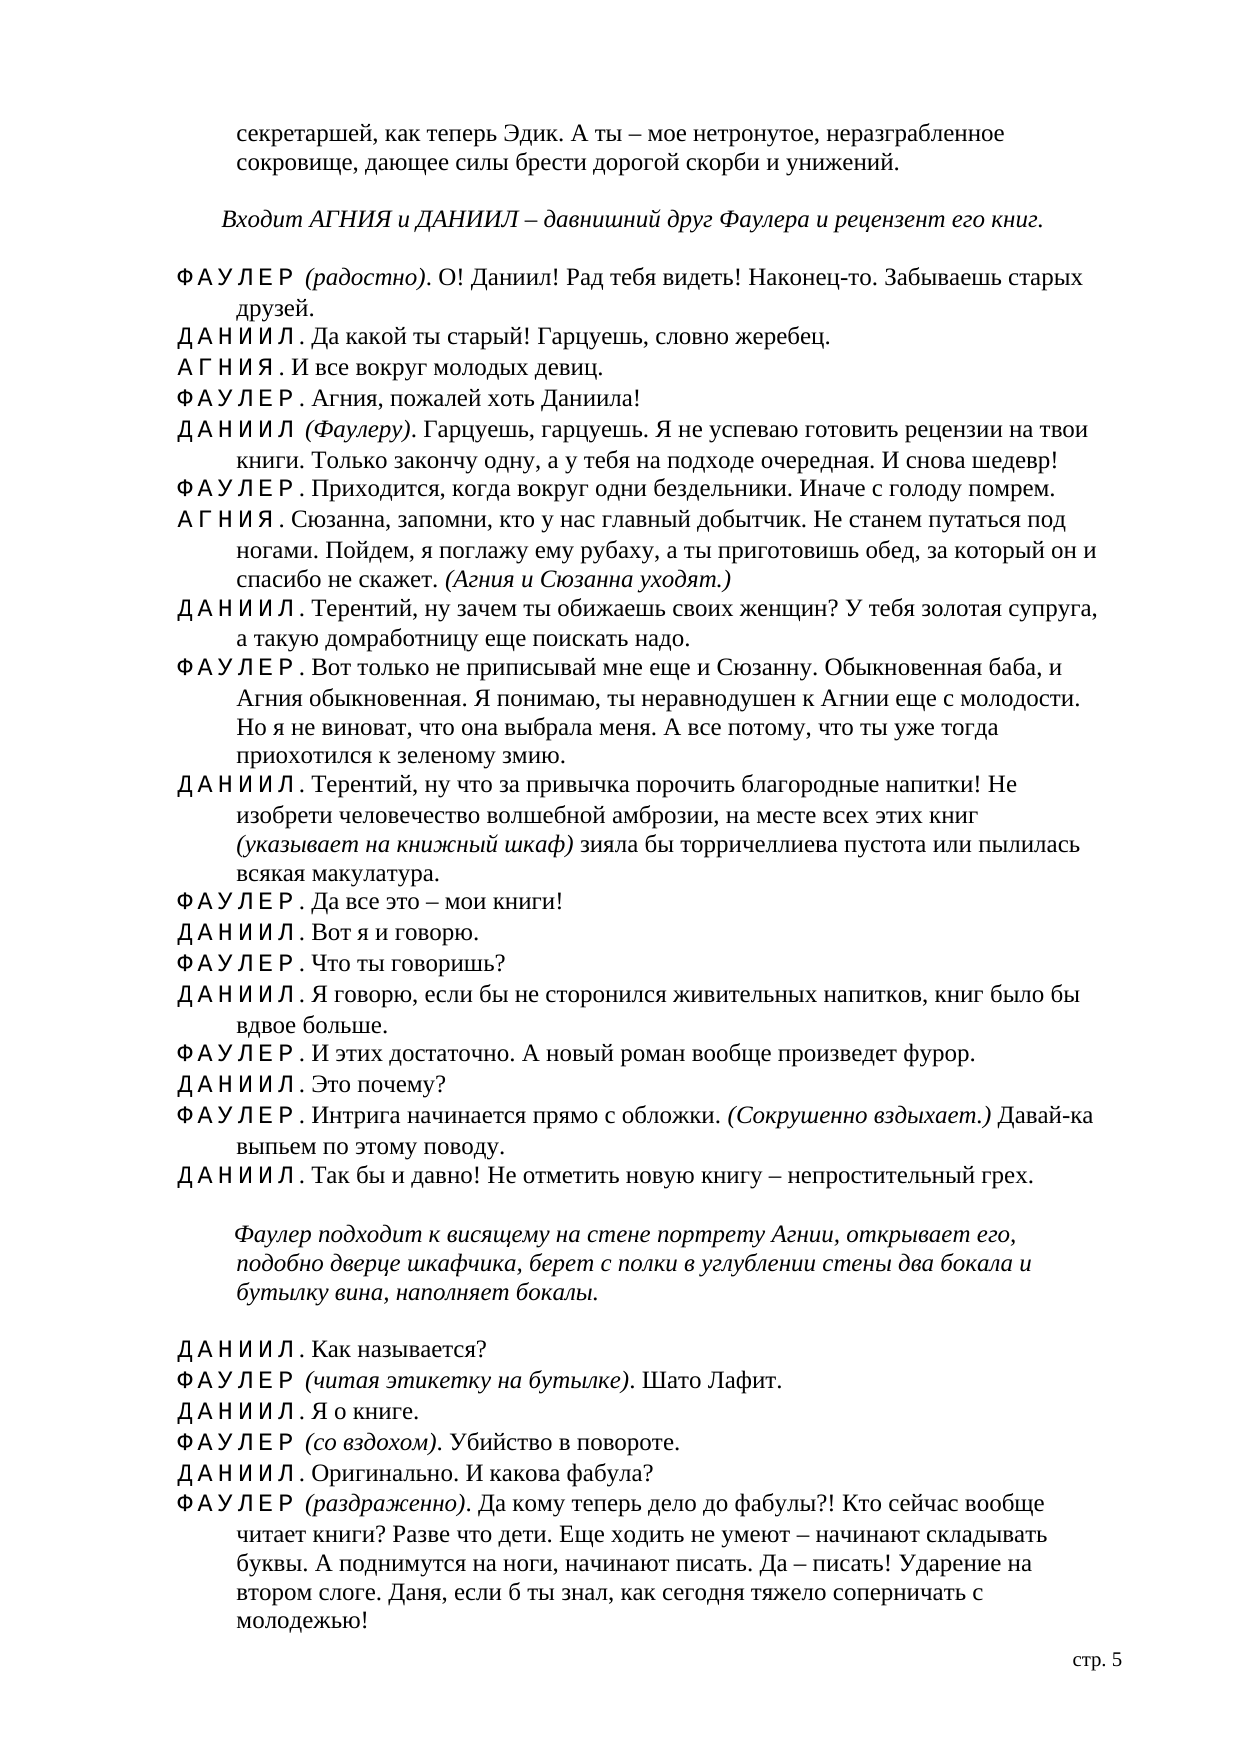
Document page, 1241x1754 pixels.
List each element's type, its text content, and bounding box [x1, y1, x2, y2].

text ДАНИИЛ. Я говорю, если бы не сторонился живительных напитков, книг было бы вдвое больше. [177, 979, 1104, 1038]
text ДАНИИЛ. Вот я и говорю. [177, 917, 1104, 948]
text ДАНИИЛ. Терентий, ну зачем ты обижаешь своих женщин? У тебя золотая супруга, а такую домработницу еще поискать надо. [177, 593, 1104, 652]
text ДАНИИЛ. Я о книге. [177, 1396, 1104, 1427]
text ФАУЛЕР. Да все это – мои книги! [177, 886, 1104, 917]
text Фаулер подходит к висящему на стене портрету Агнии, открывает его, подобно дверце шкафчика, берет с полки в углублении стены два бокала и бутылку вина, наполняет бокалы. [177, 1219, 1104, 1306]
text ФАУЛЕР. И этих достаточно. А новый роман вообще произведет фурор. [177, 1038, 1104, 1069]
text Входит АГНИЯ и ДАНИИЛ – давнишний друг Фаулера и рецензент его книг. [177, 204, 1104, 233]
text ДАНИИЛ. Терентий, ну что за привычка порочить благородные напитки! Не изобрети человечество волшебной амброзии, на месте всех этих книг (указывает на книжный шкаф) зияла бы торричеллиева пустота или пылилась всякая макулатура. [177, 769, 1104, 886]
text АГНИЯ. И все вокруг молодых девиц. [177, 352, 1104, 383]
text ФАУЛЕР. Вот только не приписывай мне еще и Сюзанну. Обыкновенная баба, и Агния обыкновенная. Я понимаю, ты неравнодушен к Агнии еще с молодости. Но я не виноват, что она выбрала меня. А все потому, что ты уже тогда приохотился к зеленому змию. [177, 652, 1104, 769]
text ДАНИИЛ (Фаулеру). Гарцуешь, гарцуешь. Я не успеваю готовить рецензии на твои книги. Только закончу одну, а у тебя на подходе очередная. И снова шедевр! [177, 414, 1104, 473]
text ДАНИИЛ. Это почему? [177, 1069, 1104, 1100]
text ФАУЛЕР. Что ты говоришь? [177, 948, 1104, 979]
text ФАУЛЕР (со вздохом). Убийство в повороте. [177, 1427, 1104, 1458]
text ФАУЛЕР (радостно). О! Даниил! Рад тебя видеть! Наконец-то. Забываешь старых друзей. [177, 262, 1104, 321]
text ФАУЛЕР (раздраженно). Да кому теперь дело до фабулы?! Кто сейчас вообще читает книги? Разве что дети. Еще ходить не умеют – начинают складывать буквы. А поднимутся на ноги, начинают писать. Да – писать! Ударение на втором слоге. Даня, если б ты знал, как сегодня тяжело соперничать с молодежью! [177, 1488, 1104, 1634]
text ФАУЛЕР. Интрига начинается прямо с обложки. (Сокрушенно вздыхает.) Давай-ка выпьем по этому поводу. [177, 1100, 1104, 1160]
text ДАНИИЛ. Как называется? [177, 1334, 1104, 1365]
text АГНИЯ. Сюзанна, запомни, кто у нас главный добытчик. Не станем путаться под ногами. Пойдем, я поглажу ему рубаху, а ты приготовишь обед, за который он и спасибо не скажет. (Агния и Сюзанна уходят.) [177, 504, 1104, 593]
text ДАНИИЛ. Да какой ты старый! Гарцуешь, словно жеребец. [177, 321, 1104, 352]
text ФАУЛЕР. Приходится, когда вокруг одни бездельники. Иначе с голоду помрем. [177, 473, 1104, 504]
text ФАУЛЕР. Агния, пожалей хоть Даниила! [177, 383, 1104, 414]
text ФАУЛЕР (читая этикетку на бутылке). Шато Лафит. [177, 1365, 1104, 1396]
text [177, 118, 1104, 176]
text ДАНИИЛ. Так бы и давно! Не отметить новую книгу – непростительный грех. [177, 1160, 1104, 1191]
text ДАНИИЛ. Оригинально. И какова фабула? [177, 1458, 1104, 1488]
